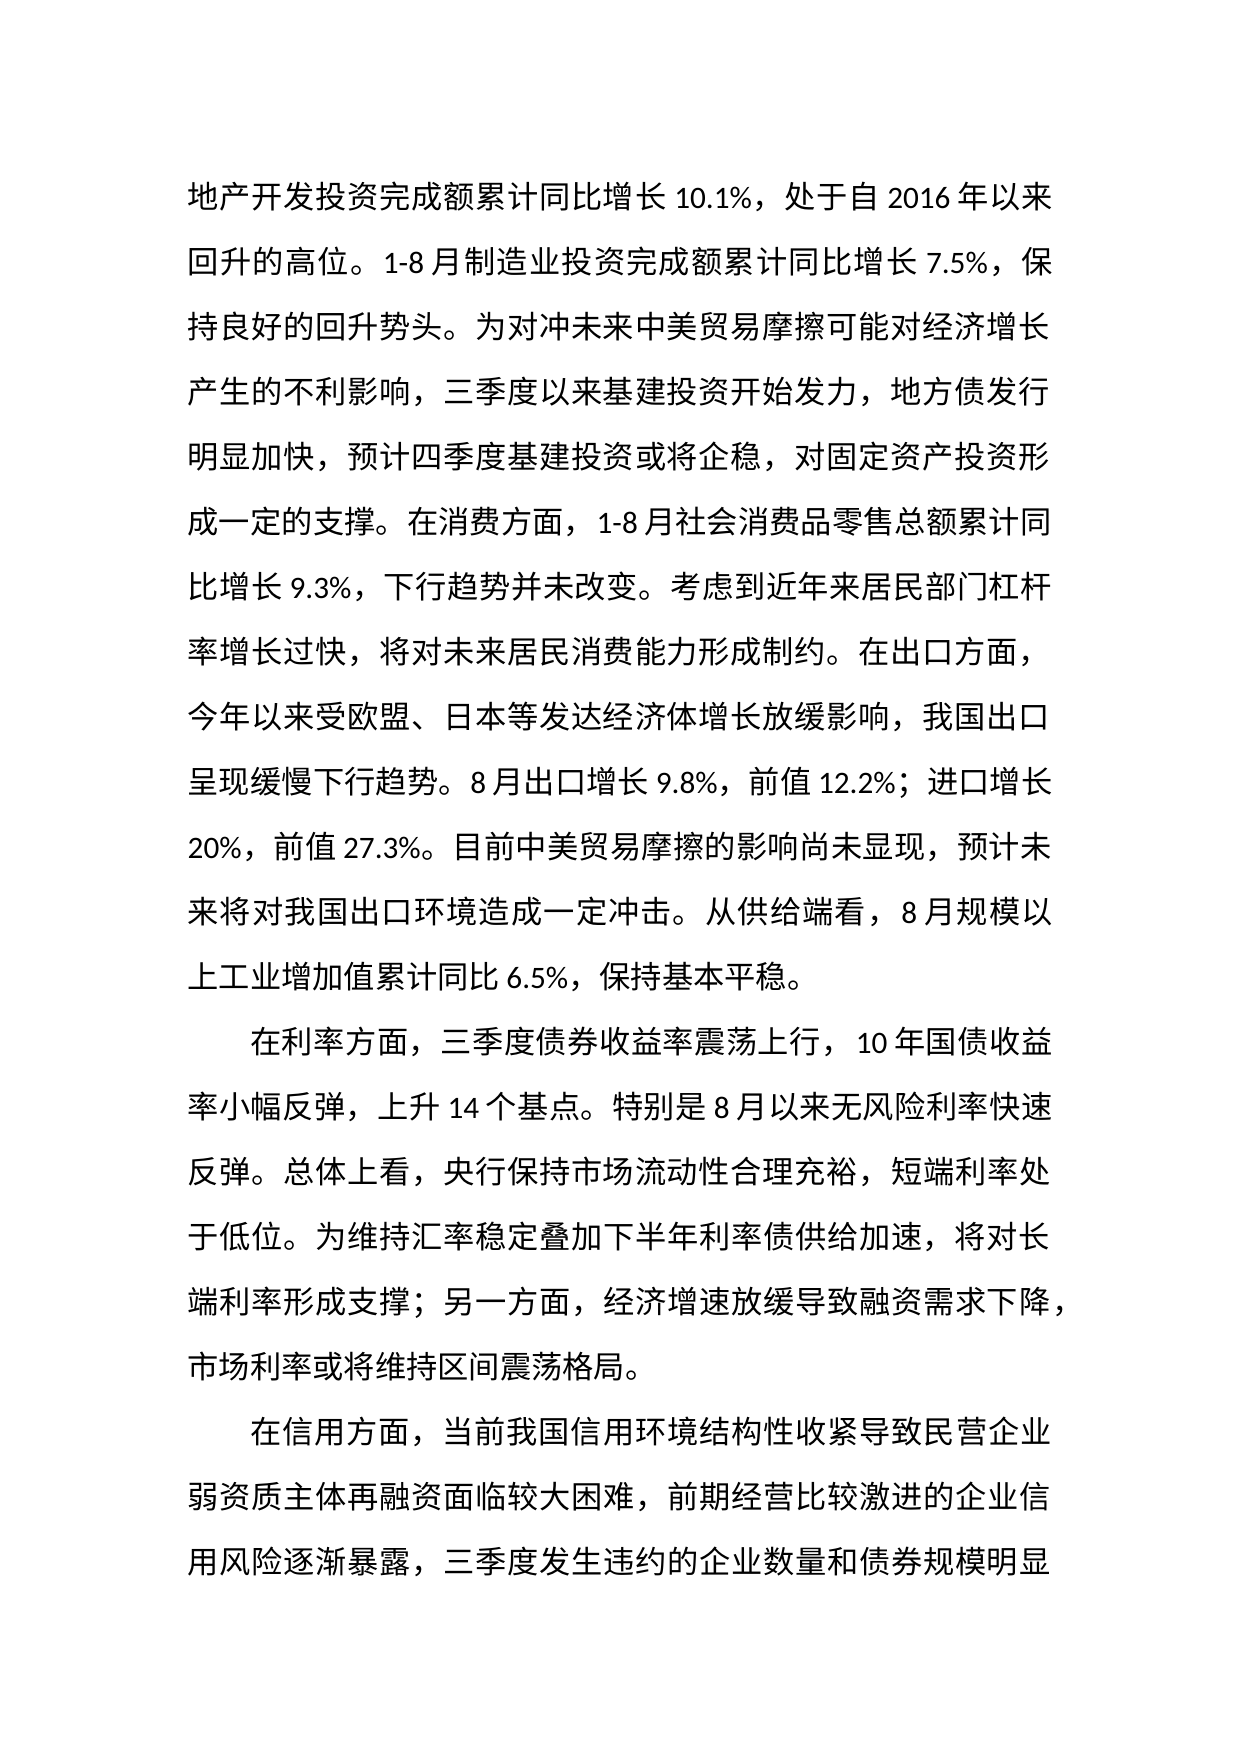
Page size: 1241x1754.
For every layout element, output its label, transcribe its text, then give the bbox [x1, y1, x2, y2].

text 在利率方面，三季度债券收益率震荡上行，10年国债收益率小幅反弹，上升14个基点。特别是8月以来无风险利率快速反弹。总体上看，央行保持市场流动性合理充裕，短端利率处于低位。为维持汇率稳定叠加下半年利率债供给加速，将对长端利率形成支撑；另一方面，经济增速放缓导致融资需求下降，市场利率或将维持区间震荡格局。 [187, 1007, 1053, 1397]
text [187, 1397, 1053, 1592]
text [187, 162, 1053, 1007]
